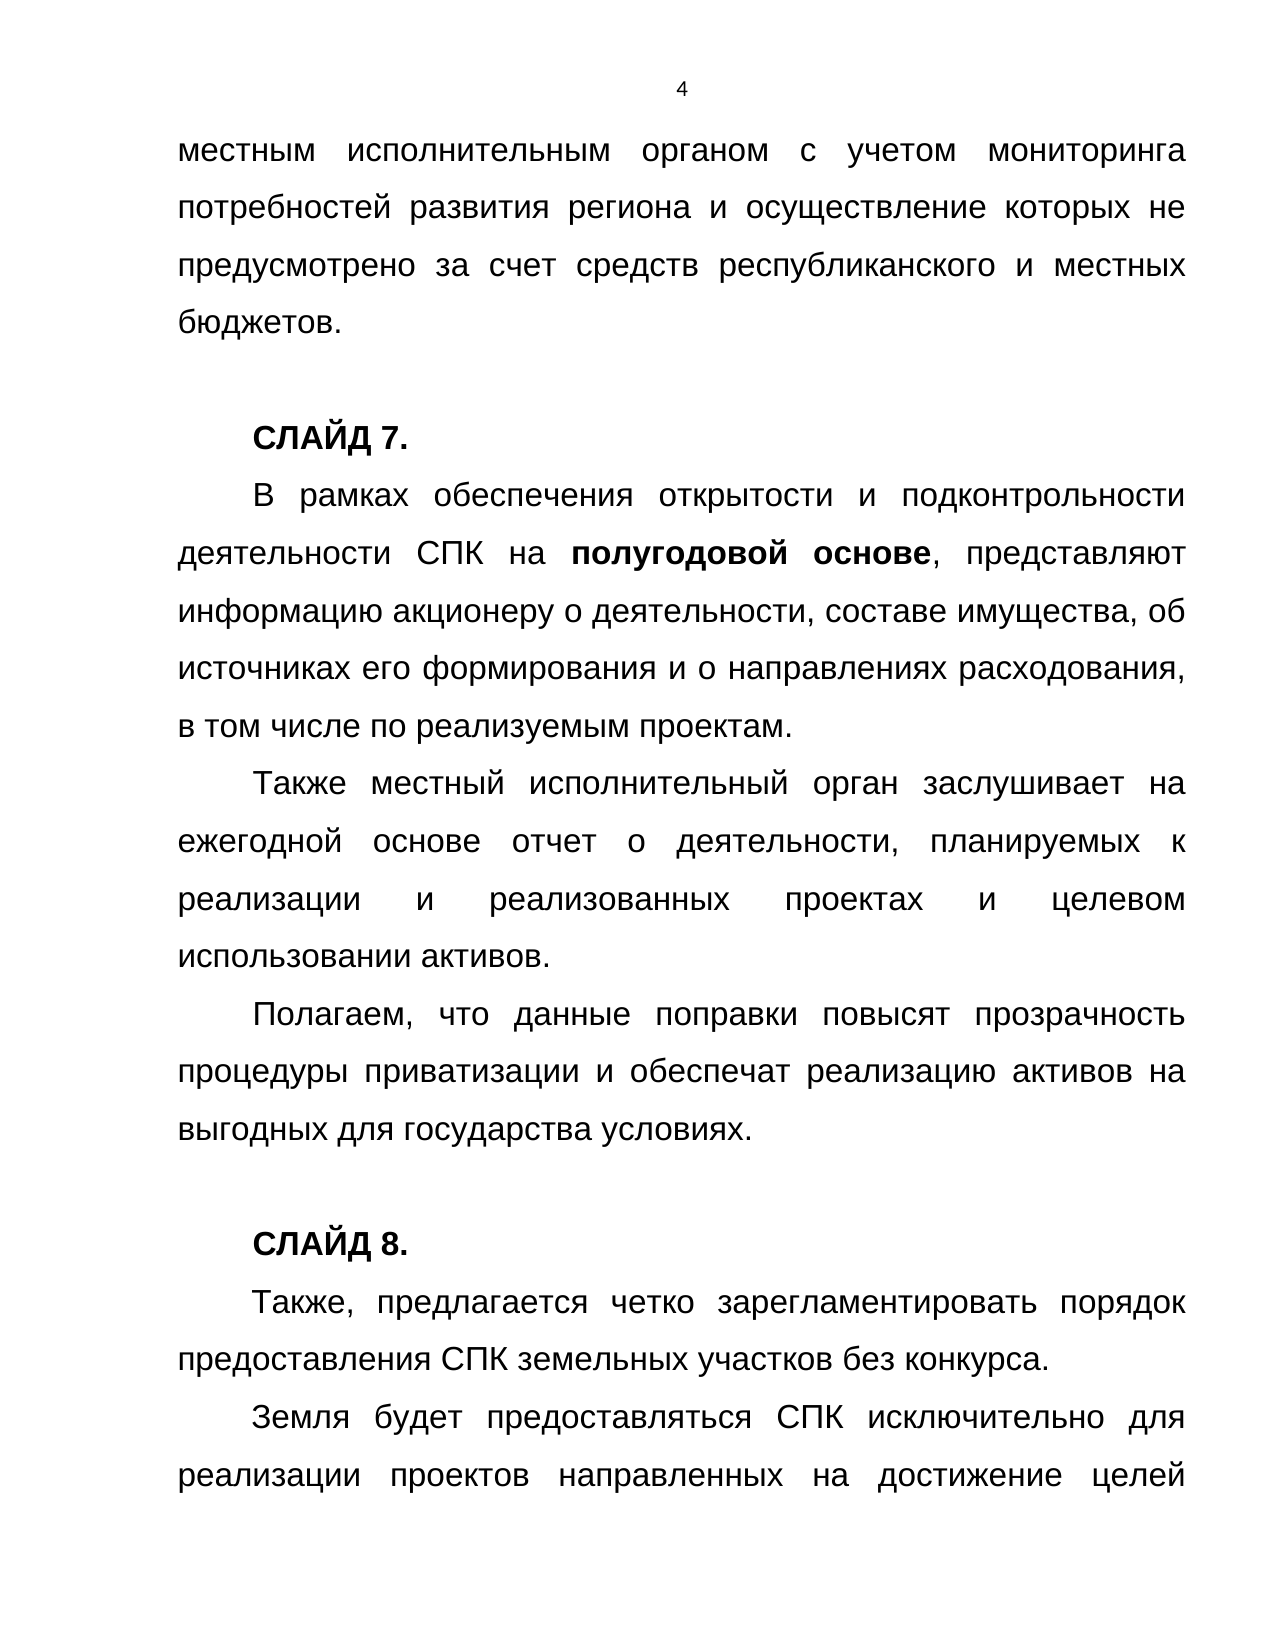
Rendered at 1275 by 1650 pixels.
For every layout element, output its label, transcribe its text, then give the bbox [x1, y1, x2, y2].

text В рамках обеспечения открытости и подконтрольности деятельности СПК на полугодовой основе, представляют информацию акционеру о деятельности, составе имущества, об источниках его формирования и о направлениях расходования, в том числе по реализуемым проектам. [177, 475, 1186, 744]
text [177, 130, 1186, 341]
text СЛАЙД 8. [177, 1224, 1186, 1263]
text Также местный исполнительный орган заслушивает на ежегодной основе отчет о деятельности, планируемых к реализации и реализованных проектах и целевом использовании активов. [177, 763, 1186, 975]
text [177, 1397, 1186, 1493]
text Полагаем, что данные поправки повысят прозрачность процедуры приватизации и обеспечат реализацию активов на выгодных для государства условиях. [177, 994, 1186, 1147]
text СЛАЙД 7. [177, 418, 1186, 456]
text Также, предлагается четко зарегламентировать порядок предоставления СПК земельных участков без конкурса. [177, 1282, 1186, 1378]
